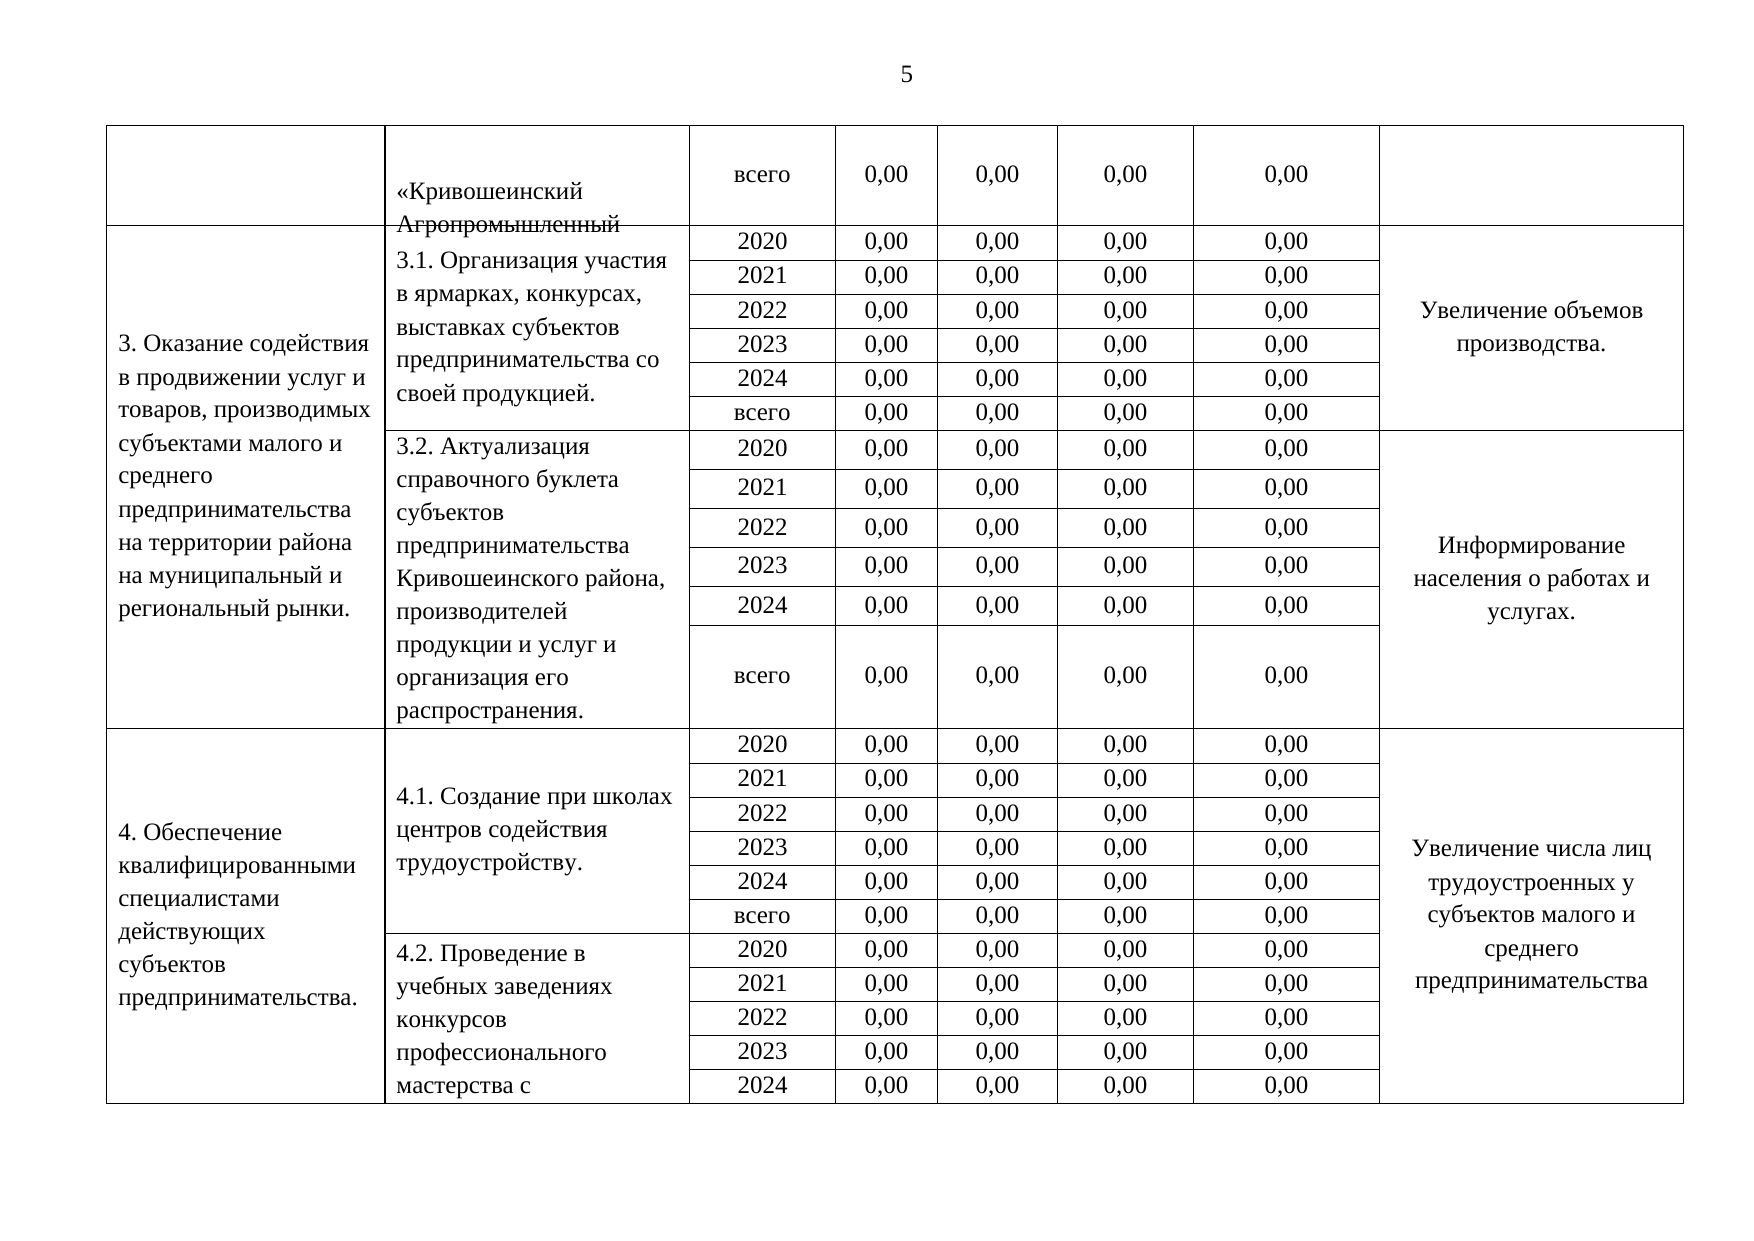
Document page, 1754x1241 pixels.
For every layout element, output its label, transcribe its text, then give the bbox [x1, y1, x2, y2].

table_cell 0,00 [1194, 587, 1379, 625]
table_cell 0,00 [836, 968, 937, 1001]
table_cell 0,00 [1194, 934, 1379, 967]
table_cell 0,00 [1194, 261, 1379, 294]
table_cell 0,00 [836, 363, 937, 396]
table_cell 0,00 [938, 397, 1057, 430]
table_cell 0,00 [1058, 968, 1193, 1001]
table_cell 3.2. Актуализация справочного буклета субъектов предпринимательства Кривошеинского района, производителей продукции и услуг и организация его распространения. [386, 431, 689, 728]
table_cell 0,00 [1058, 295, 1193, 328]
table_cell 0,00 [1194, 900, 1379, 933]
table_cell 0,00 [1194, 832, 1379, 865]
table_cell 2021 [690, 470, 835, 508]
table_cell 0,00 [1058, 934, 1193, 967]
table_cell 0,00 [836, 729, 937, 762]
table_cell 0,00 [1194, 226, 1379, 259]
table_cell 0,00 [836, 832, 937, 865]
table_cell 0,00 [1194, 431, 1379, 469]
table_cell 0,00 [1194, 968, 1379, 1001]
table_cell 0,00 [1058, 1070, 1193, 1103]
table_cell 0,00 [1194, 397, 1379, 430]
table_cell 0,00 [1194, 798, 1379, 831]
table_cell 0,00 [836, 226, 937, 259]
table_cell 0,00 [938, 798, 1057, 831]
table_cell 0,00 [938, 363, 1057, 396]
table_cell 0,00 [1194, 295, 1379, 328]
table_cell 0,00 [1194, 1002, 1379, 1035]
table_cell 2022 [690, 1002, 835, 1035]
table_cell Увеличение объемов производства. [1380, 226, 1683, 430]
table_cell 0,00 [938, 729, 1057, 762]
table_cell 0,00 [938, 295, 1057, 328]
table_cell 0,00 [836, 900, 937, 933]
table_cell 0,00 [1058, 1036, 1193, 1069]
table_cell 2023 [690, 329, 835, 362]
table_cell 4. Обеспечение квалифицированными специалистами действующих субъектов предпринимательства. [107, 729, 384, 1103]
table_cell 0,00 [938, 900, 1057, 933]
table_cell 0,00 [1058, 866, 1193, 899]
table_cell 2024 [690, 1070, 835, 1103]
table_cell 4.1. Создание при школах центров содействия трудоустройству. [386, 729, 689, 933]
table_cell всего [690, 397, 835, 430]
table_cell 0,00 [836, 295, 937, 328]
table_cell 0,00 [1194, 329, 1379, 362]
table_cell 0,00 [938, 1002, 1057, 1035]
table_cell 0,00 [1058, 329, 1193, 362]
table_cell 2023 [690, 548, 835, 586]
table_cell 2021 [690, 261, 835, 294]
table_cell 2023 [690, 832, 835, 865]
table_cell 0,00 [1058, 587, 1193, 625]
table_cell 0,00 [1194, 509, 1379, 547]
table_cell 0,00 [1058, 764, 1193, 797]
table_cell 0,00 [1194, 866, 1379, 899]
table_cell 2021 [690, 764, 835, 797]
table_cell 0,00 [1058, 126, 1193, 225]
table_cell 0,00 [1058, 226, 1193, 259]
table_cell 2021 [690, 968, 835, 1001]
table_cell 0,00 [1194, 126, 1379, 225]
table_cell 0,00 [938, 226, 1057, 259]
table_cell 0,00 [1194, 729, 1379, 762]
table_cell 0,00 [938, 934, 1057, 967]
table_cell 0,00 [836, 934, 937, 967]
table_cell 0,00 [938, 1070, 1057, 1103]
table_cell 0,00 [1058, 397, 1193, 430]
table_cell 0,00 [836, 1070, 937, 1103]
table_cell 2022 [690, 798, 835, 831]
table_cell 0,00 [836, 764, 937, 797]
table_cell 0,00 [938, 968, 1057, 1001]
table_cell 3. Оказание содействия в продвижении услуг и товаров, производимых субъектами малого и среднего предпринимательства на территории района на муниципальный и региональный рынки. [107, 226, 384, 728]
table_cell 0,00 [836, 1002, 937, 1035]
table_cell Увеличение числа лиц трудоустроенных у субъектов малого и среднего предпринимательства [1380, 729, 1683, 1103]
table_cell 2020 [690, 226, 835, 259]
table_cell 0,00 [1058, 470, 1193, 508]
table_cell 0,00 [1058, 900, 1193, 933]
table_cell 0,00 [938, 866, 1057, 899]
table_cell 0,00 [1058, 626, 1193, 728]
table_cell 0,00 [1194, 470, 1379, 508]
table_cell 2022 [690, 295, 835, 328]
table_cell 0,00 [1194, 1036, 1379, 1069]
table_cell 0,00 [836, 1036, 937, 1069]
table_cell 0,00 [938, 329, 1057, 362]
table_cell всего [690, 126, 835, 225]
table_cell 0,00 [1058, 548, 1193, 586]
table_cell 0,00 [1194, 548, 1379, 586]
table_cell 0,00 [1194, 363, 1379, 396]
table_cell 0,00 [1194, 1070, 1379, 1103]
table_cell 2024 [690, 587, 835, 625]
table_cell 2020 [690, 729, 835, 762]
table_cell 0,00 [1058, 1002, 1193, 1035]
table_cell 0,00 [1194, 626, 1379, 728]
table_cell 0,00 [938, 509, 1057, 547]
table_cell 0,00 [836, 431, 937, 469]
table_cell 0,00 [836, 548, 937, 586]
table_cell 3.1. Организация участия в ярмарках, конкурсах, выставках субъектов предпринимательства со своей продукцией. [386, 226, 689, 430]
table_cell 0,00 [1058, 798, 1193, 831]
table_cell 2023 [690, 1036, 835, 1069]
table_cell 0,00 [938, 832, 1057, 865]
table_cell 0,00 [938, 261, 1057, 294]
table_cell 2024 [690, 866, 835, 899]
table_cell 0,00 [836, 509, 937, 547]
table_cell 2024 [690, 363, 835, 396]
table_cell 2020 [690, 934, 835, 967]
table_cell 0,00 [1058, 729, 1193, 762]
table_cell 4.2. Проведение в учебных заведениях конкурсов профессионального мастерства с приглашением в качестве жюри представителей бизнес структур. [386, 934, 689, 1103]
table_cell 0,00 [1058, 431, 1193, 469]
table_cell 0,00 [836, 126, 937, 225]
table_cell 0,00 [836, 587, 937, 625]
table_cell 0,00 [938, 626, 1057, 728]
table_cell 0,00 [938, 431, 1057, 469]
table_cell 0,00 [836, 866, 937, 899]
table_cell 0,00 [836, 470, 937, 508]
table_cell 0,00 [1058, 261, 1193, 294]
table_cell 0,00 [836, 329, 937, 362]
table_cell 0,00 [938, 587, 1057, 625]
table_cell 0,00 [938, 470, 1057, 508]
table_cell 0,00 [1194, 764, 1379, 797]
table_cell 0,00 [836, 397, 937, 430]
table_cell 0,00 [938, 126, 1057, 225]
table_cell 0,00 [938, 548, 1057, 586]
table_cell Информирование населения о работах и услугах. [1380, 431, 1683, 728]
table_cell 0,00 [836, 626, 937, 728]
table_cell 0,00 [1058, 509, 1193, 547]
table_cell всего [690, 900, 835, 933]
table_cell 0,00 [836, 261, 937, 294]
table_cell 0,00 [1058, 363, 1193, 396]
table_cell 0,00 [1058, 832, 1193, 865]
table_cell 0,00 [938, 1036, 1057, 1069]
table_cell 0,00 [836, 798, 937, 831]
table_cell всего [690, 626, 835, 728]
table_cell 2020 [690, 431, 835, 469]
table_cell 0,00 [938, 764, 1057, 797]
table_cell 2022 [690, 509, 835, 547]
